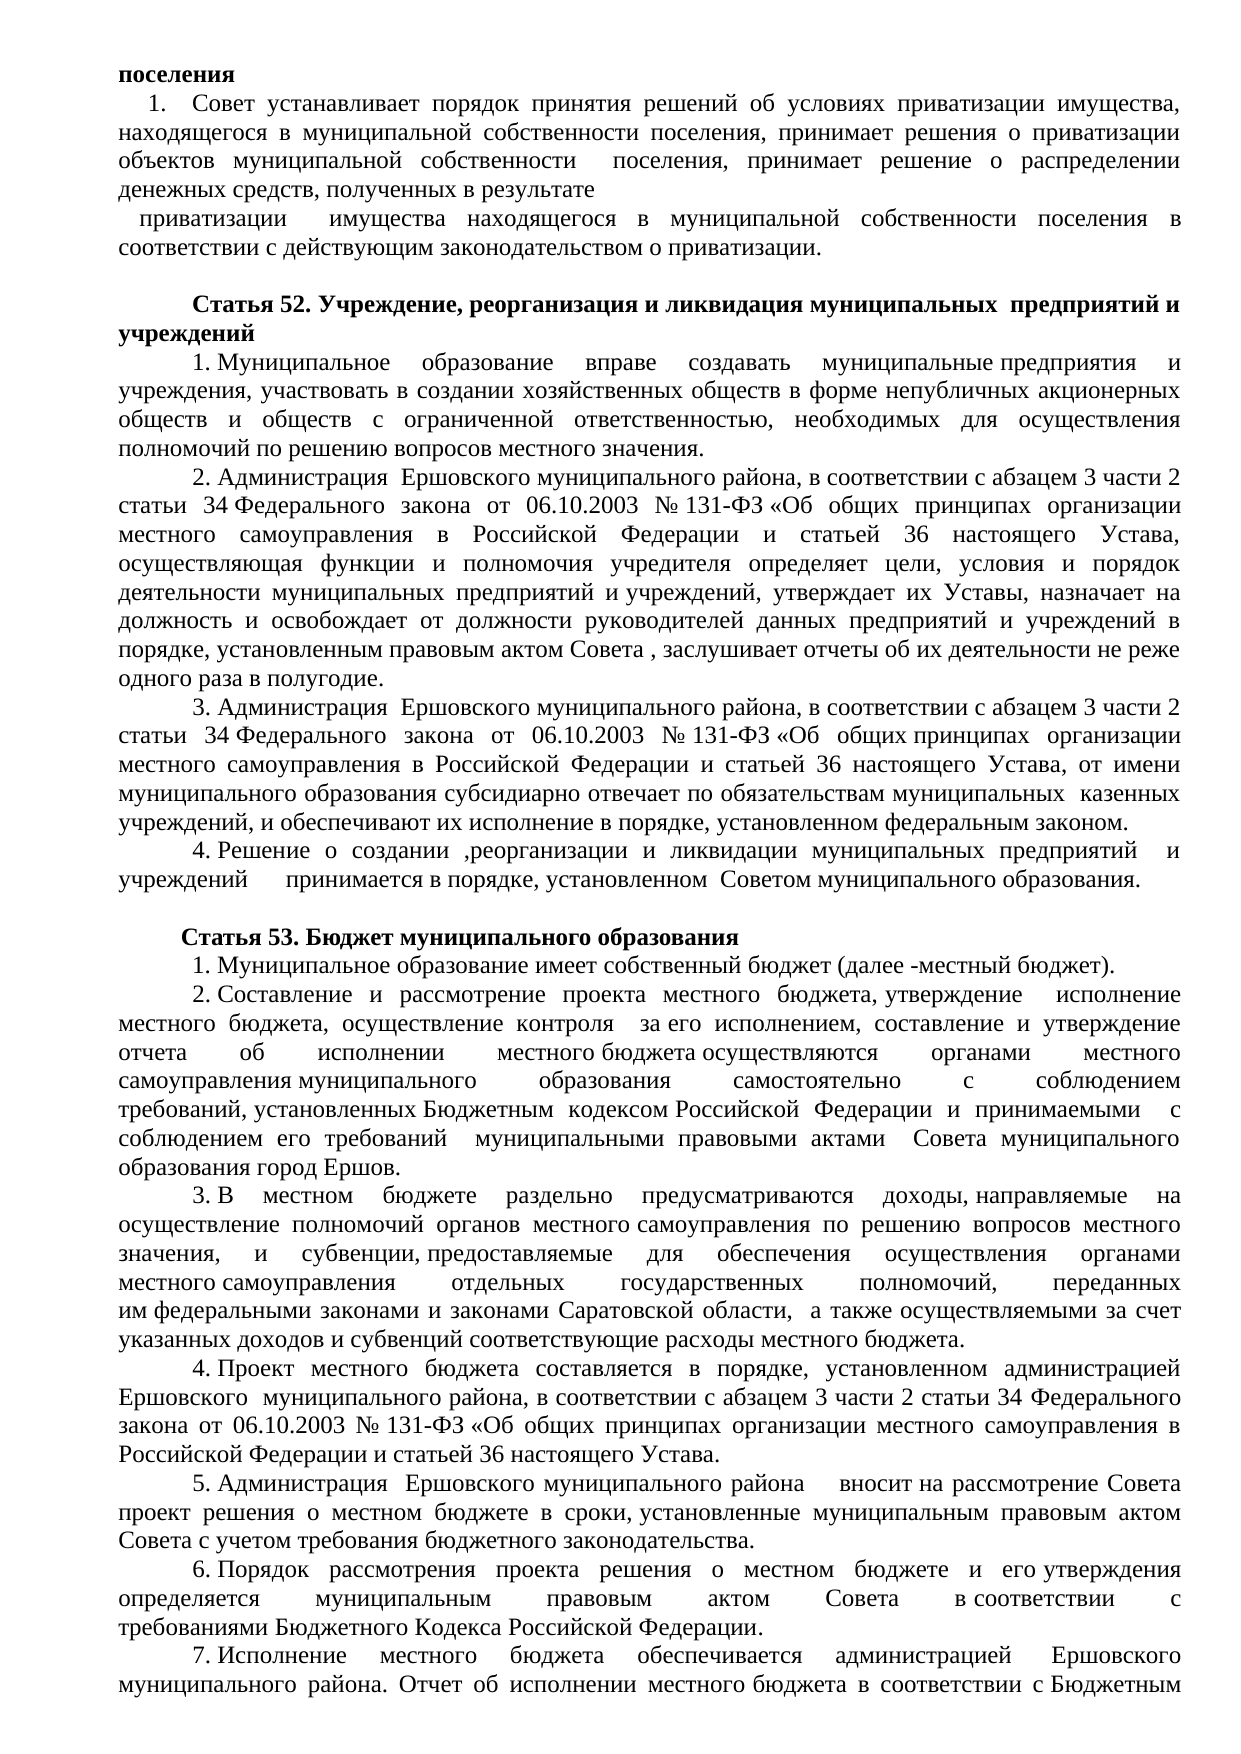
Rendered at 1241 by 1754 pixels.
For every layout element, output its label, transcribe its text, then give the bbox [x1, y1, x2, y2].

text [118, 59, 1181, 88]
text Статья 53. Бюджет муниципального образования [118, 922, 1181, 950]
text 5. Администрация Ершовского муниципального района вносит на рассмотрение Совета проект решения о местном бюджете в сроки, установленные муниципальным правовым актом Совета с учетом требования бюджетного законодательства. [118, 1468, 1181, 1554]
text 3. В местном бюджете раздельно предусматриваются доходы, направляемые на осуществление полномочий органов местного самоуправления по решению вопросов местного значения, и субвенции, предоставляемые для обеспечения осуществления органами местного самоуправления отдельных государственных полномочий, переданных им федеральными законами и законами Саратовской области, а также осуществляемыми за счет указанных доходов и субвенций соответствующие расходы местного бюджета. [118, 1180, 1181, 1353]
text 2. Составление и рассмотрение проекта местного бюджета, утверждение исполнение местного бюджета, осуществление контроля за его исполнением, составление и утверждение отчета об исполнении местного бюджета осуществляются органами местного самоуправления муниципального образования самостоятельно с соблюдением требований, установленных Бюджетным кодексом Российской Федерации и принимаемыми с соблюдением его требований муниципальными правовыми актами Совета муниципального образования город Ершов. [118, 979, 1181, 1180]
text Статья 52. Учреждение, реорганизация и ликвидация муниципальных предприятий и учреждений [118, 289, 1181, 347]
text 1. Муниципальное образование имеет собственный бюджет (далее -местный бюджет). [118, 950, 1181, 979]
text приватизации имущества находящегося в муниципальной собственности поселения в соответствии с действующим законодательством о приватизации. [118, 203, 1181, 260]
list Совет устанавливает порядок принятия решений об условиях приватизации имущества, находящегося в муниципальной собственности поселения, принимает решения о приватизации объектов муниципальной собственности поселения, принимает решение о распределении денежных средств, полученных в результате [118, 88, 1181, 203]
text 2. Администрация Ершовского муниципального района, в соответствии с абзацем 3 части 2 статьи 34 Федерального закона от 06.10.2003 № 131-ФЗ «Об общих принципах организации местного самоуправления в Российской Федерации и статьей 36 настоящего Устава, осуществляющая функции и полномочия учредителя определяет цели, условия и порядок деятельности муниципальных предприятий и учреждений, утверждает их Уставы, назначает на должность и освобождает от должности руководителей данных предприятий и учреждений в порядке, установленным правовым актом Совета , заслушивает отчеты об их деятельности не реже одного раза в полугодие. [118, 462, 1181, 692]
text 4. Решение о создании ,реорганизации и ликвидации муниципальных предприятий и учреждений принимается в порядке, установленном Советом муниципального образования. [118, 835, 1181, 893]
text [118, 1640, 1181, 1698]
text 4. Проект местного бюджета составляется в порядке, установленном администрацией Ершовского муниципального района, в соответствии с абзацем 3 части 2 статьи 34 Федерального закона от 06.10.2003 № 131-ФЗ «Об общих принципах организации местного самоуправления в Российской Федерации и статьей 36 настоящего Устава. [118, 1353, 1181, 1468]
text 3. Администрация Ершовского муниципального района, в соответствии с абзацем 3 части 2 статьи 34 Федерального закона от 06.10.2003 № 131-ФЗ «Об общих принципах организации местного самоуправления в Российской Федерации и статьей 36 настоящего Устава, от имени муниципального образования субсидиарно отвечает по обязательствам муниципальных казенных учреждений, и обеспечивают их исполнение в порядке, установленном федеральным законом. [118, 692, 1181, 835]
text 1. Муниципальное образование вправе создавать муниципальные предприятия и учреждения, участвовать в создании хозяйственных обществ в форме непубличных акционерных обществ и обществ с ограниченной ответственностью, необходимых для осуществления полномочий по решению вопросов местного значения. [118, 347, 1181, 462]
text 6. Порядок рассмотрения проекта решения о местном бюджете и его утверждения определяется муниципальным правовым актом Совета в соответствии с требованиями Бюджетного Кодекса Российской Федерации. [118, 1554, 1181, 1640]
